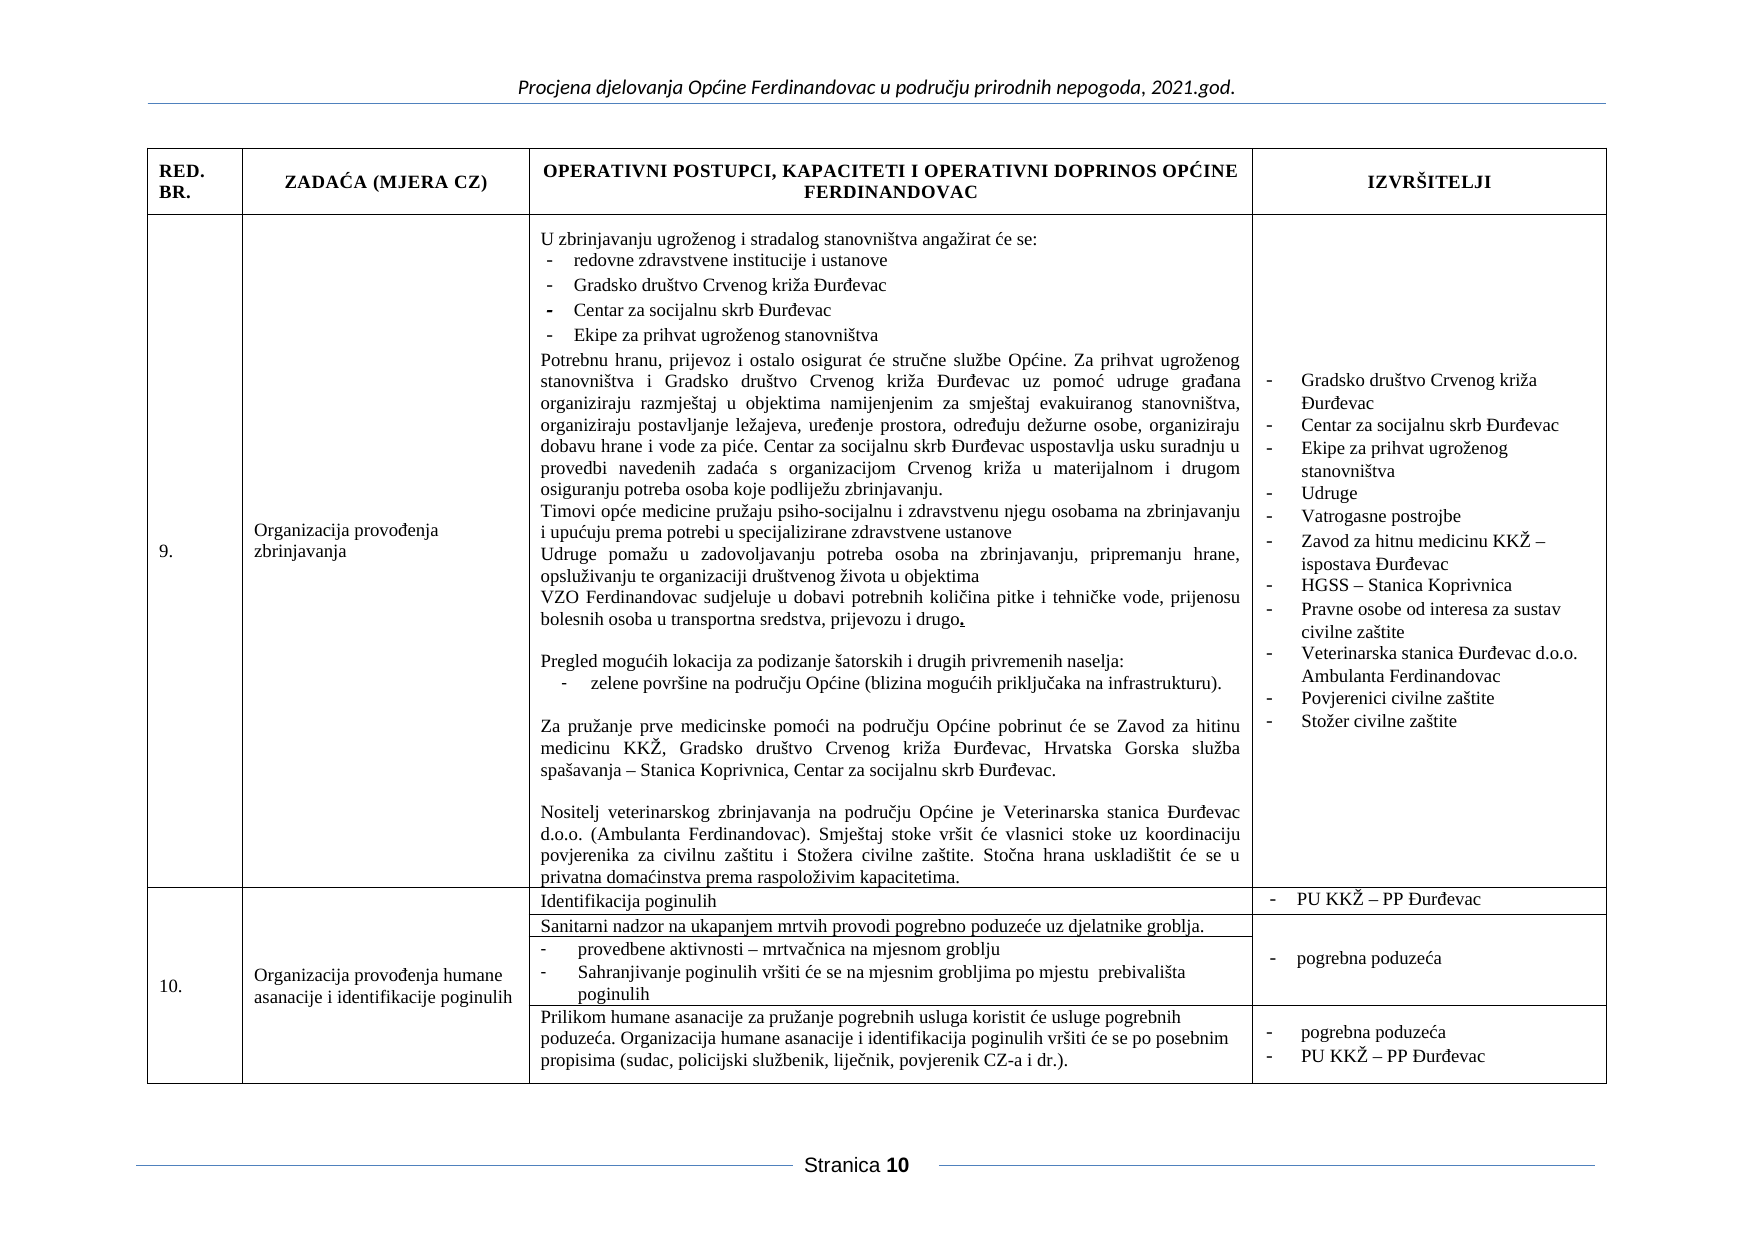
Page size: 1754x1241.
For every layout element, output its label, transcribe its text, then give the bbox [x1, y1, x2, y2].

table_cell U zbrinjavanju ugroženog i stradalog stanovništva angažirat će se: redovne zdravstvene institucije i ustanove Gradsko društvo Crvenog križa Đurđevac Centar za socijalnu skrb Đurđevac Ekipe za prihvat ugroženog stanovništva Potrebnu hranu, prijevoz i ostalo osigurat će stručne službe Općine. Za prihvat ugroženog stanovništva i Gradsko društvo Crvenog križa Đurđevac uz pomoć udruge građana organiziraju razmještaj u objektima namijenjenim za smještaj evakuiranog stanovništva, organiziraju postavljanje ležajeva, uređenje prostora, određuju dežurne osobe, organiziraju dobavu hrane i vode za piće. Centar za socijalnu skrb Đurđevac uspostavlja usku suradnju u provedbi navedenih zadaća s organizacijom Crvenog križa u materijalnom i drugom osiguranju potreba osoba koje podliježu zbrinjavanju. Timovi opće medicine pružaju psiho-socijalnu i zdravstvenu njegu osobama na zbrinjavanju i upućuju prema potrebi u specijalizirane zdravstvene ustanove Udruge pomažu u zadovoljavanju potreba osoba na zbrinjavanju, pripremanju hrane, opsluživanju te organizaciji društvenog života u objektima VZO Ferdinandovac sudjeluje u dobavi potrebnih količina pitke i tehničke vode, prijenosu bolesnih osoba u transportna sredstva, prijevozu i drugo. Pregled mogućih lokacija za podizanje šatorskih i drugih privremenih naselja: zelene površine na području Općine (blizina mogućih priključaka na infrastrukturu). Za pružanje prve medicinske pomoći na području Općine pobrinut će se Zavod za hitinu medicinu KKŽ, Gradsko društvo Crvenog križa Đurđevac, Hrvatska Gorska služba spašavanja – Stanica Koprivnica, Centar za socijalnu skrb Đurđevac. Nositelj veterinarskog zbrinjavanja na području Općine je Veterinarska stanica Đurđevac d.o.o. (Ambulanta Ferdinandovac). Smještaj stoke vršit će vlasnici stoke uz koordinaciju povjerenika za civilnu zaštitu i Stožera civilne zaštite. Stočna hrana uskladištit će se u privatna domaćinstva prema raspoloživim kapacitetima. [530, 215, 1252, 887]
table_cell 9. [148, 215, 242, 887]
table_header RED. BR. [148, 149, 242, 214]
table_header OPERATIVNI POSTUPCI, KAPACITETI I OPERATIVNI DOPRINOS OPĆINE FERDINANDOVAC [530, 149, 1252, 214]
table_header IZVRŠITELJI [1253, 149, 1606, 214]
table_cell pogrebna poduzeća PU KKŽ – PP Đurđevac [1253, 1006, 1606, 1083]
table_header ZADAĆA (MJERA CZ) [243, 149, 529, 214]
table_cell Organizacija provođenja zbrinjavanja [243, 215, 529, 887]
table_cell pogrebna poduzeća [1253, 915, 1606, 1004]
table_cell Identifikacija poginulih [530, 888, 1252, 913]
table_cell Gradsko društvo Crvenog križa Đurđevac Centar za socijalnu skrb Đurđevac Ekipe za prihvat ugroženog stanovništva Udruge Vatrogasne postrojbe Zavod za hitnu medicinu KKŽ – ispostava Đurđevac HGSS – Stanica Koprivnica Pravne osobe od interesa za sustav civilne zaštite Veterinarska stanica Đurđevac d.o.o. Ambulanta Ferdinandovac Povjerenici civilne zaštite Stožer civilne zaštite [1253, 215, 1606, 887]
table_cell Sanitarni nadzor na ukapanjem mrtvih provodi pogrebno poduzeće uz djelatnike groblja. [530, 915, 1252, 936]
table_cell 10. [148, 888, 242, 1083]
table_cell provedbene aktivnosti – mrtvačnica na mjesnom groblju Sahranjivanje poginulih vršiti će se na mjesnim grobljima po mjestu prebivališta poginulih [530, 937, 1252, 1004]
table_cell PU KKŽ – PP Đurđevac [1253, 888, 1606, 913]
table_cell Organizacija provođenja humane asanacije i identifikacije poginulih [243, 888, 529, 1083]
